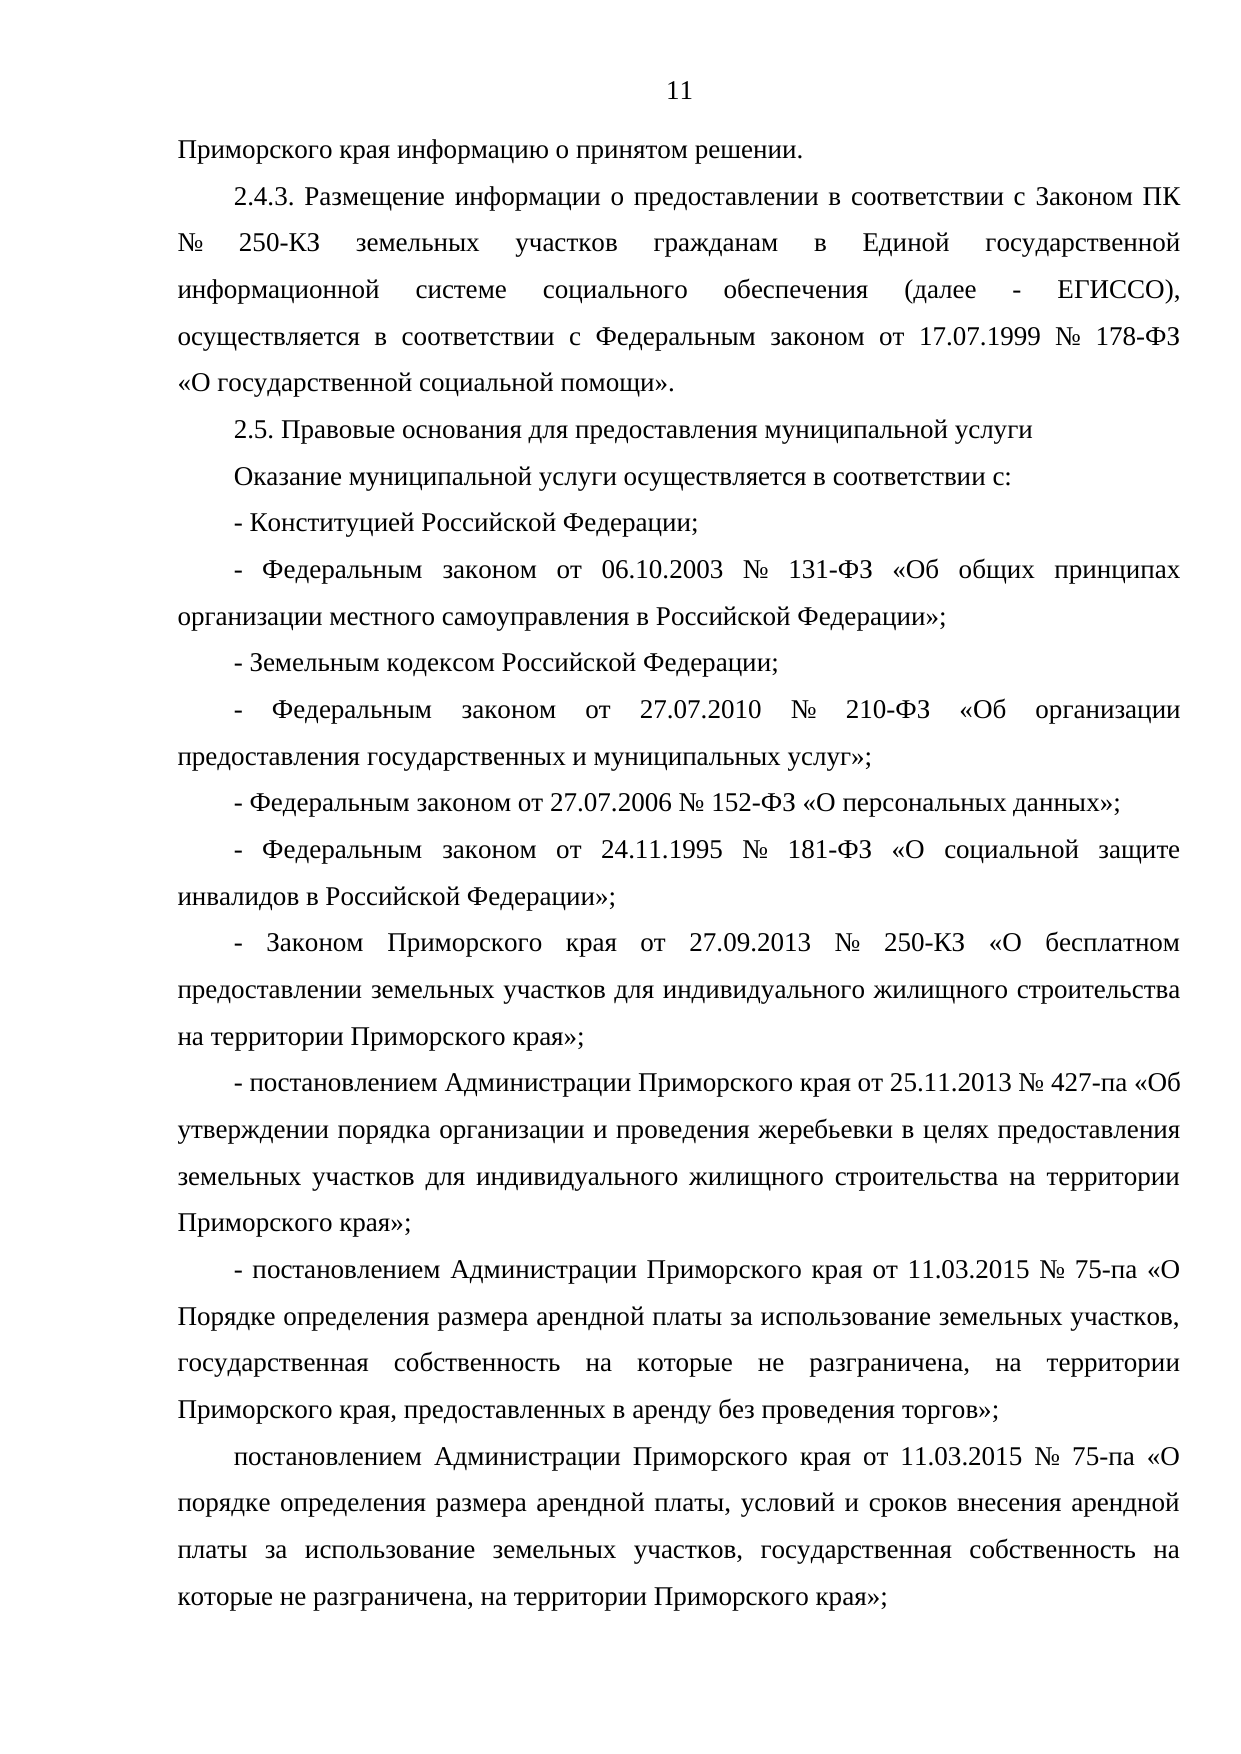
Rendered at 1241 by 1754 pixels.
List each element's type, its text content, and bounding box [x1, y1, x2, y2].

text - Конституцией Российской Федерации; [177, 506, 1181, 537]
text 2.4.3. Размещение информации о предоставлении в соответствии с Законом ПК № 250-КЗ земельных участков гражданам в Единой государственной информационной системе социального обеспечения (далее - ЕГИССО), осуществляется в соответствии с Федеральным законом от 17.07.1999 № 178-ФЗ «О государственной социальной помощи». [177, 179, 1181, 397]
text 2.5. Правовые основания для предоставления муниципальной услуги [177, 413, 1181, 444]
text - Законом Приморского края от 27.09.2013 № 250-КЗ «О бесплатном предоставлении земельных участков для индивидуального жилищного строительства на территории Приморского края»; [177, 926, 1181, 1051]
text - Федеральным законом от 24.11.1995 № 181-ФЗ «О социальной защите инвалидов в Российской Федерации»; [177, 833, 1181, 911]
text постановлением Администрации Приморского края от 11.03.2015 № 75-па «О порядке определения размера арендной платы, условий и сроков внесения арендной платы за использование земельных участков, государственная собственность на которые не разграничена, на территории Приморского края»; [177, 1439, 1181, 1611]
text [177, 133, 1181, 164]
text - постановлением Администрации Приморского края от 25.11.2013 № 427-па «Об утверждении порядка организации и проведения жеребьевки в целях предоставления земельных участков для индивидуального жилищного строительства на территории Приморского края»; [177, 1066, 1181, 1237]
text - постановлением Администрации Приморского края от 11.03.2015 № 75-па «О Порядке определения размера арендной платы за использование земельных участков, государственная собственность на которые не разграничена, на территории Приморского края, предоставленных в аренду без проведения торгов»; [177, 1253, 1181, 1424]
text - Федеральным законом от 06.10.2003 № 131-ФЗ «Об общих принципах организации местного самоуправления в Российской Федерации»; [177, 553, 1181, 631]
text - Земельным кодексом Российской Федерации; [177, 646, 1181, 677]
text - Федеральным законом от 27.07.2006 № 152-ФЗ «О персональных данных»; [177, 786, 1181, 817]
text Оказание муниципальной услуги осуществляется в соответствии с: [177, 459, 1181, 491]
text - Федеральным законом от 27.07.2010 № 210-ФЗ «Об организации предоставления государственных и муниципальных услуг»; [177, 693, 1181, 771]
